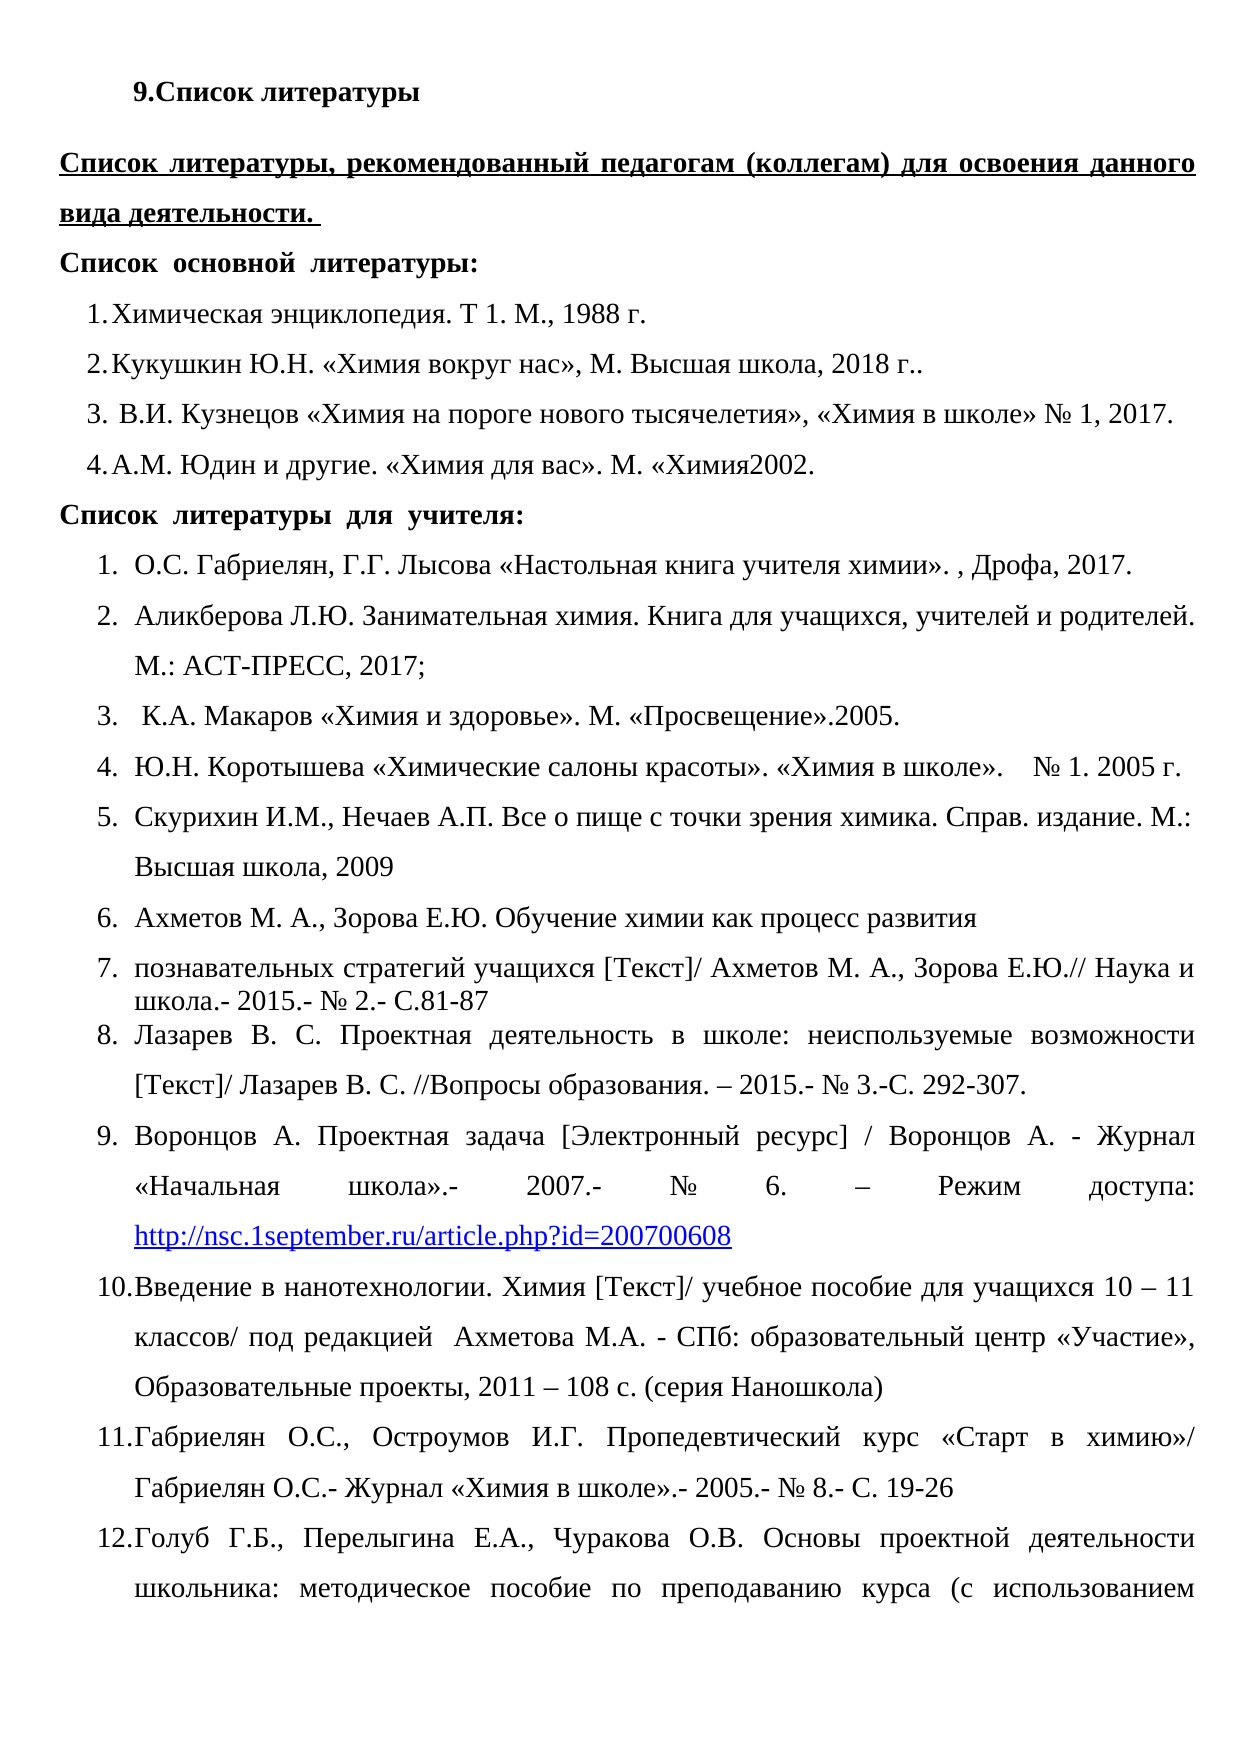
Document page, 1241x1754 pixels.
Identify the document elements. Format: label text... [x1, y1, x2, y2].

list Габриелян О.С., Остроумов И.Г. Пропедевтический курс «Старт в химию»/ Габриелян О.С.- Журнал «Химия в школе».- 2005.- № 8.- С. 19-26 [97, 1419, 1196, 1503]
text Список литературы, рекомендованный педагогам (коллегам) для освоения данного вида деятельности. [59, 145, 1196, 174]
text Список литературы, рекомендованный педагогам (коллегам) для освоения данного вида деятельности. [59, 176, 1196, 229]
list К.А. Макаров «Химия и здоровье». М. «Просвещение».2005. [97, 698, 1196, 732]
text Список основной литературы: [59, 246, 1223, 279]
list Химическая энциклопедия. Т 1. М., 1988 г. [86, 296, 1196, 329]
list познавательных стратегий учащихся [Текст]/ Ахметов М. А., Зорова Е.Ю.// Наука и школа.- 2015.- № 2.- С.81-87 [97, 950, 1196, 1017]
list Воронцов А. Проектная задача [Электронный ресурс] / Воронцов А. - Журнал «Начальная школа».- 2007.- № 6. – Режим доступа: http://nsc.1september.ru/article.php?id=200700608 [97, 1118, 1196, 1252]
list Кукушкин Ю.Н. «Химия вокруг нас», М. Высшая школа, 2018 г.. [86, 346, 1196, 380]
list Лазарев В. С. Проектная деятельность в школе: неиспользуемые возможности [Текст]/ Лазарев В. С. //Вопросы образования. – 2015.- № 3.-С. 292-307. [97, 1017, 1196, 1101]
list А.М. Юдин и другие. «Химия для вас». М. «Химия2002. [86, 447, 1196, 480]
list Скурихин И.М., Нечаев А.П. Все о пище с точки зрения химика. Справ. издание. М.: Высшая школа, 2009 [97, 799, 1196, 883]
text 9.Список литературы [133, 74, 1196, 107]
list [97, 1520, 1196, 1604]
list О.С. Габриелян, Г.Г. Лысова «Настольная книга учителя химии». , Дрофа, 2017. [97, 547, 1196, 581]
text Список литературы для учителя: [59, 497, 1196, 531]
list Ахметов М. А., Зорова Е.Ю. Обучение химии как процесс развития [97, 900, 1196, 933]
list В.И. Кузнецов «Химия на пороге нового тысячелетия», «Химия в школе» № 1, 2017. [86, 397, 1196, 430]
list Аликберова Л.Ю. Занимательная химия. Книга для учащихся, учителей и родителей. М.: АСТ-ПРЕСС, 2017; [97, 598, 1196, 682]
list Ю.Н. Коротышева «Химические салоны красоты». «Химия в школе». № 1. 2005 г. [97, 749, 1196, 782]
list Введение в нанотехнологии. Химия [Текст]/ учебное пособие для учащихся 10 – 11 классов/ под редакцией Ахметова М.А. - СПб: образовательный центр «Участие», Образовательные проекты, 2011 – 108 с. (серия Наношкола) [97, 1269, 1196, 1403]
